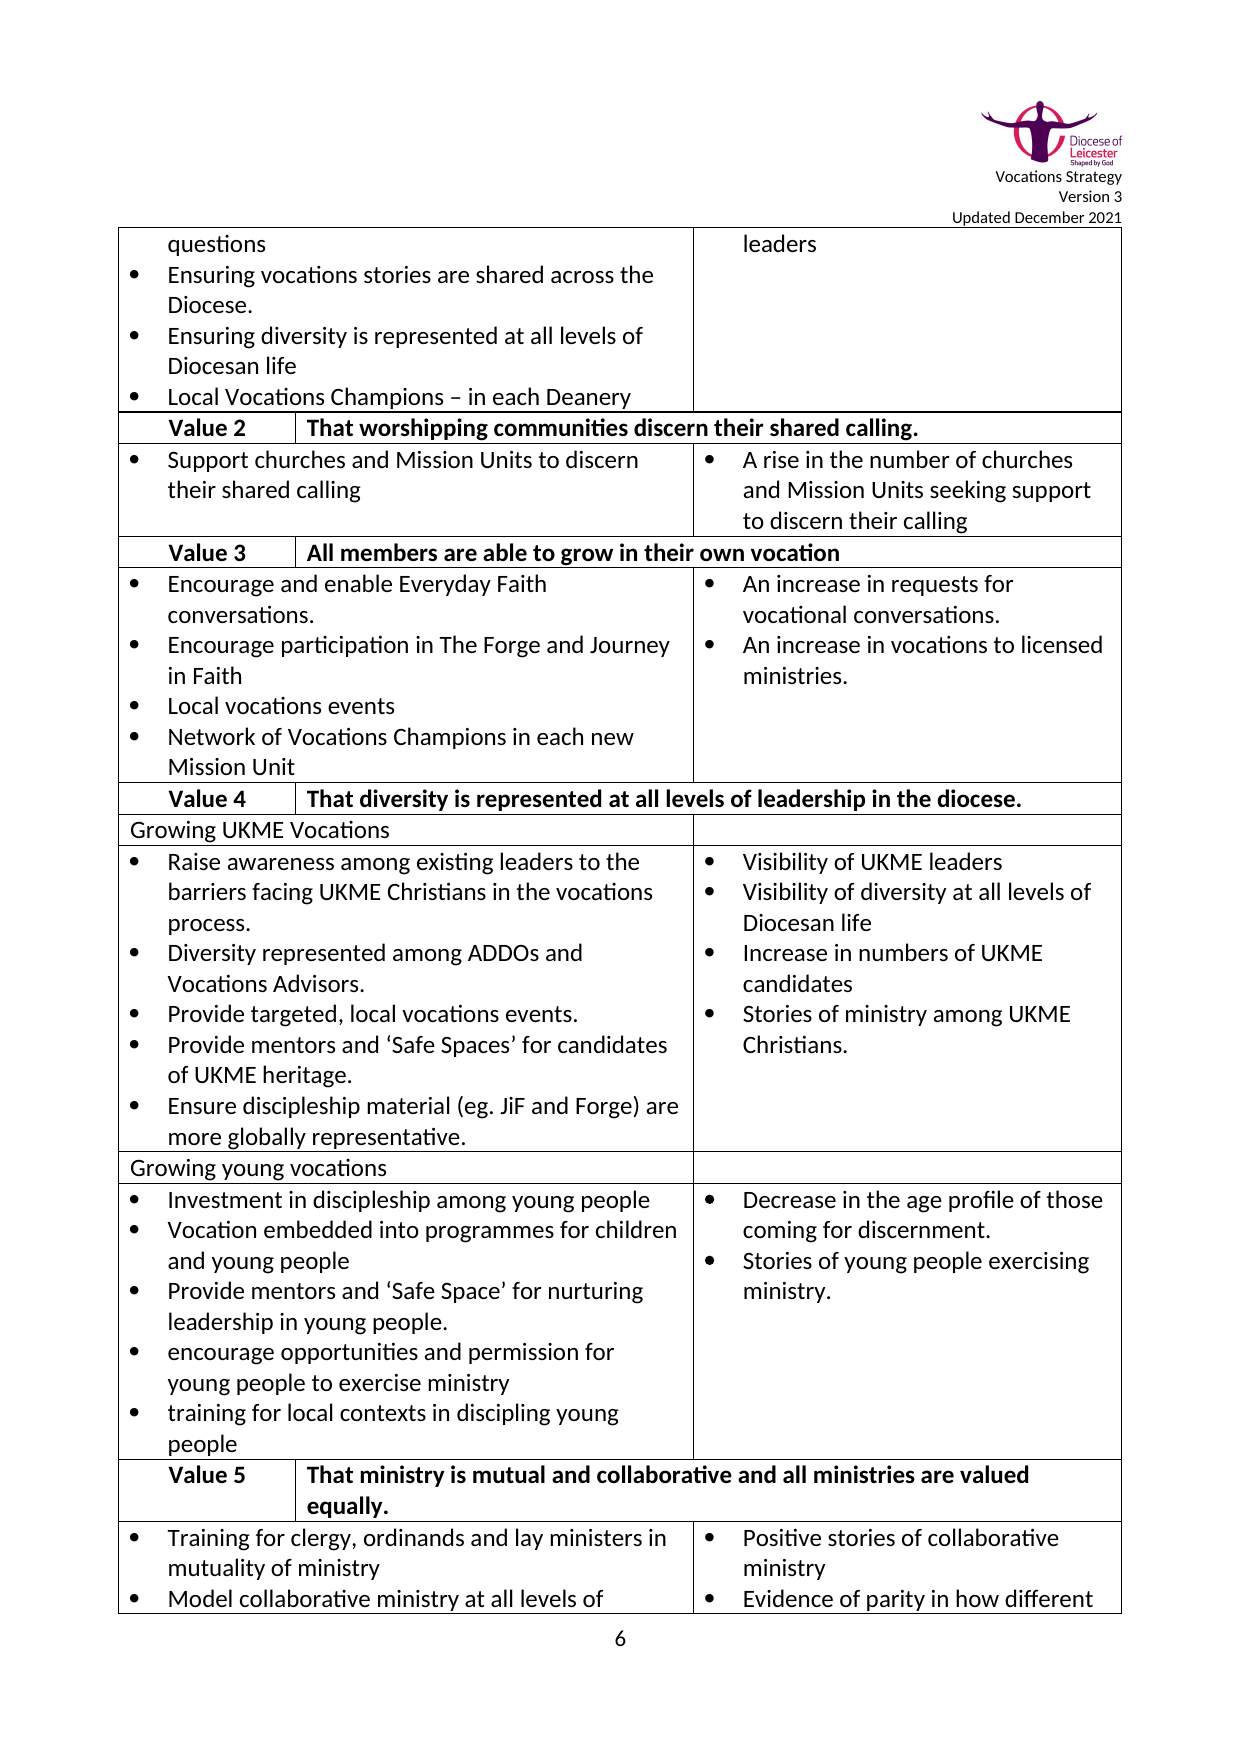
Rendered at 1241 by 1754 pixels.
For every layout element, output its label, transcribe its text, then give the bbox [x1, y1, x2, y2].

table_cell Value 2 [119, 413, 295, 443]
picture [981, 101, 1123, 167]
table_cell Growing UKME Vocations [119, 815, 693, 845]
table_cell That worshipping communities discern their shared calling. [296, 413, 1121, 443]
table_cell An increase in requests for vocational conversations. An increase in vocations to licensed ministries. [694, 568, 1121, 782]
table_cell All members are able to grow in their own vocation [296, 537, 1121, 567]
table_cell Support churches and Mission Units to discern their shared calling [119, 444, 693, 536]
table_cell That ministry is mutual and collaborative and all ministries are valued equally. [296, 1460, 1121, 1521]
table_cell Encourage and enable Everyday Faith conversations. Encourage participation in The Forge and Journey in Faith Local vocations events Network of Vocations Champions in each new Mission Unit [119, 568, 693, 782]
table_cell Growing young vocations [119, 1152, 693, 1183]
table_cell [694, 1152, 1121, 1183]
table_cell Raise awareness among existing leaders to the barriers facing UKME Christians in the vocations process. Diversity represented among ADDOs and Vocations Advisors. Provide targeted, local vocations events. Provide mentors and ‘Safe Spaces’ for candidates of UKME heritage. Ensure discipleship material (eg. JiF and Forge) are more globally representative. [119, 846, 693, 1151]
table_cell That diversity is represented at all levels of leadership in the diocese. [296, 783, 1121, 813]
table_cell A rise in the number of stories of Christians responding to God’s call. Visibility of BAME and young leaders [694, 228, 1121, 411]
table_cell Value 5 [119, 1460, 295, 1521]
table_cell Investment in discipleship among young people Vocation embedded into programmes for children and young people Provide mentors and ‘Safe Space’ for nurturing leadership in young people. encourage opportunities and permission for young people to exercise ministry training for local contexts in discipling young people [119, 1184, 693, 1458]
table_cell [694, 815, 1121, 845]
table_cell Decrease in the age profile of those coming for discernment. Stories of young people exercising ministry. [694, 1184, 1121, 1458]
table_cell A rise in the number of churches and Mission Units seeking support to discern their calling [694, 444, 1121, 536]
table_cell Value 3 [119, 537, 295, 567]
table_cell Value 4 [119, 783, 295, 813]
table_cell Positive stories of collaborative ministry Evidence of parity in how different ministries are represented. [694, 1522, 1121, 1613]
table_cell Visibility of UKME leaders Visibility of diversity at all levels of Diocesan life Increase in numbers of UKME candidates Stories of ministry among UKME Christians. [694, 846, 1121, 1151]
